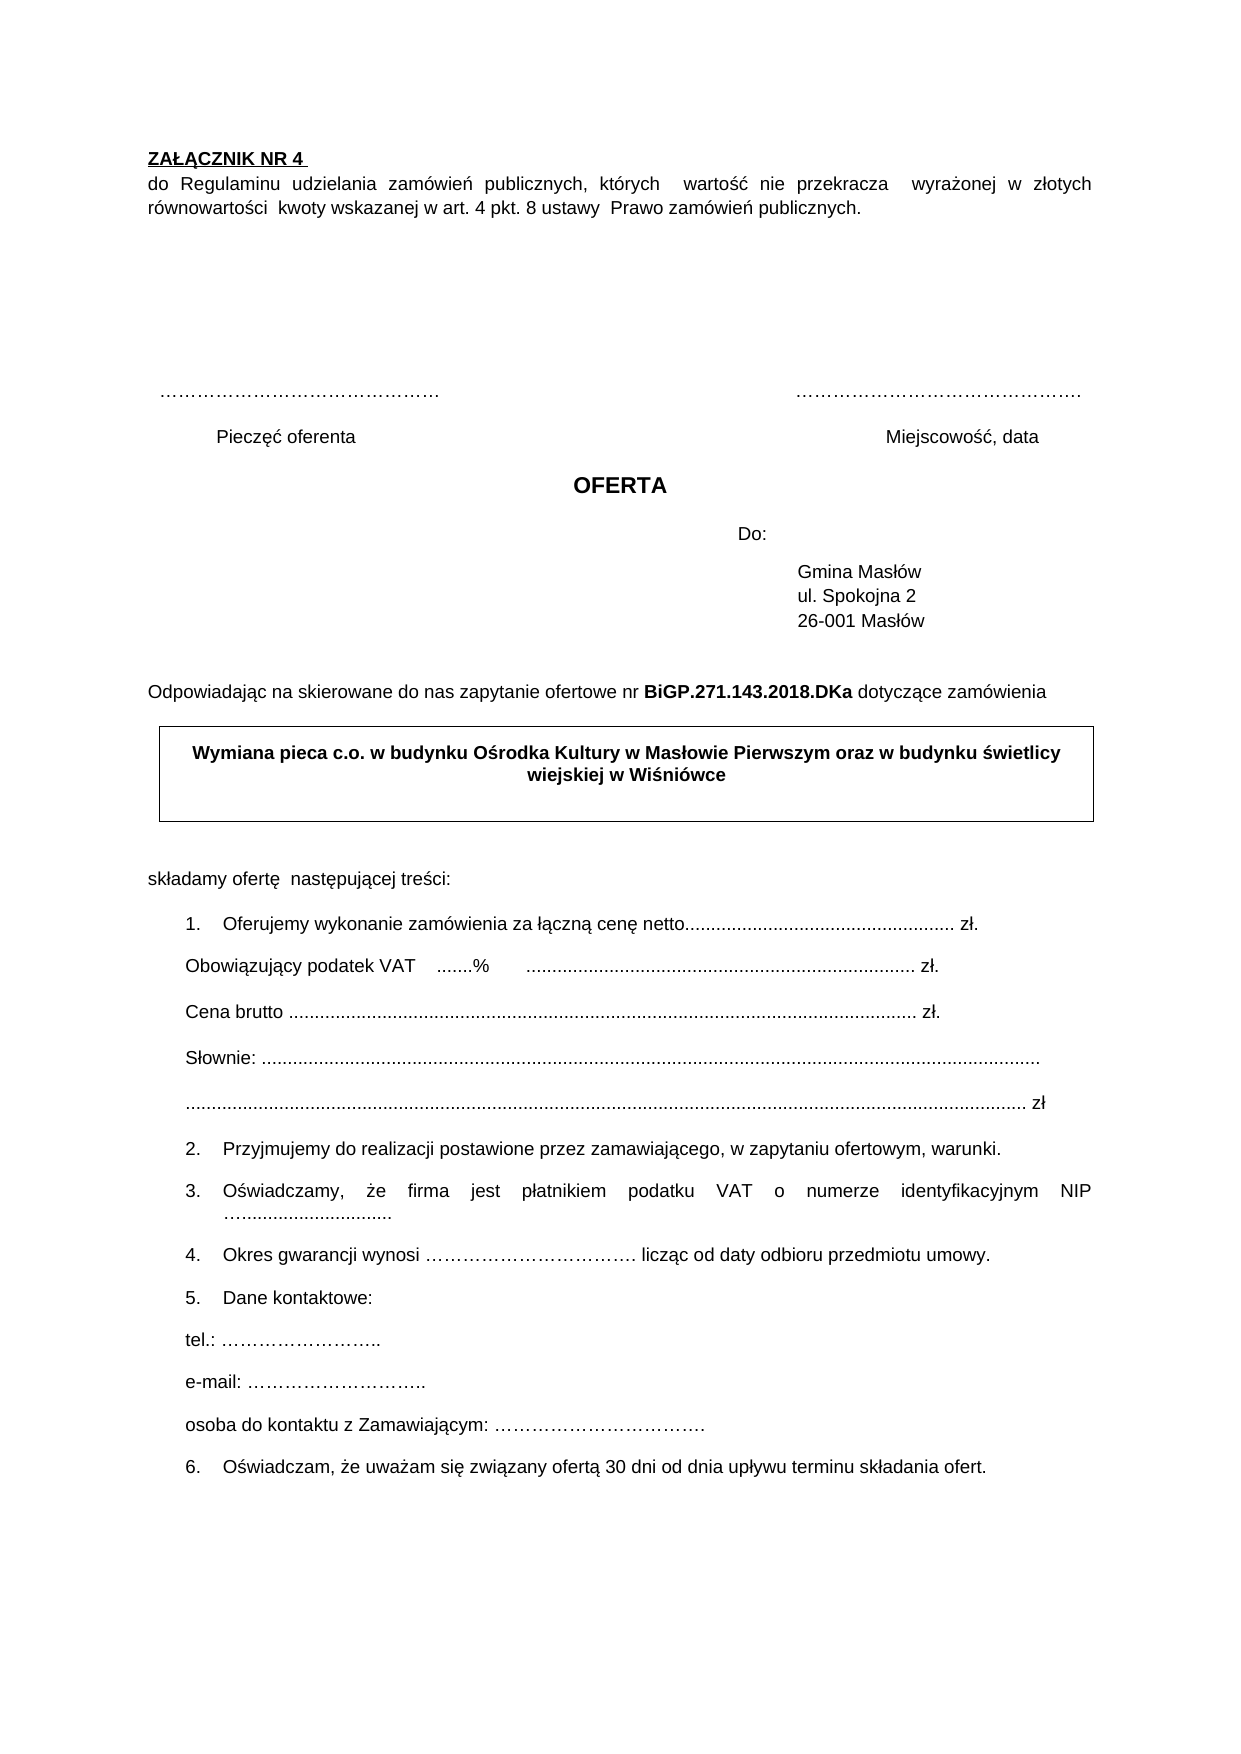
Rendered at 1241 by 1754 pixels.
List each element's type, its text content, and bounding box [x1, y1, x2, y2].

text do Regulaminu udzielania zamówień publicznych, których wartość nie przekracza wyrażonej w złotych równowartości kwoty wskazanej w art. 4 pkt. 8 ustawy Prawo zamówień publicznych. [148, 172, 1093, 219]
list Oferujemy wykonanie zamówienia za łączną cenę netto.................................................... zł. [185, 913, 1093, 934]
list Oświadczamy, że firma jest płatnikiem podatku VAT o numerze identyfikacyjnym NIP …............................. [185, 1180, 1093, 1223]
text ZAŁĄCZNIK NR 4 [148, 148, 1093, 169]
text .................................................................................................................................................................. zł [185, 1092, 1093, 1114]
text 26-001 Masłów [797, 610, 1093, 632]
text osoba do kontaktu z Zamawiającym: ……………………………. [185, 1414, 1093, 1435]
text ul. Spokojna 2 [797, 585, 1093, 607]
text Gmina Masłów [797, 561, 1093, 582]
list Oświadczam, że uważam się związany ofertą 30 dni od dnia upływu terminu składania ofert. [185, 1456, 1093, 1478]
text składamy ofertę następującej treści: [148, 867, 1093, 889]
table_header ………………………………………. [620, 380, 1093, 426]
table_header ……………………………………… [148, 380, 620, 426]
table_header Wymiana pieca c.o. w budynku Ośrodka Kultury w Masłowie Pierwszym oraz w budynku świetlicy wiejskiej w Wiśniówce [160, 727, 1093, 821]
text Cena brutto ......................................................................................................................... zł. [185, 1001, 1093, 1022]
text Słownie: ...................................................................................................................................................... [185, 1047, 1093, 1068]
list Dane kontaktowe: [185, 1287, 1093, 1308]
text OFERTA [148, 472, 1093, 498]
table_cell Miejscowość, data [620, 426, 1093, 472]
text Odpowiadając na skierowane do nas zapytanie ofertowe nr BiGP.271.143.2018.DKa dotyczące zamówienia [148, 681, 1093, 702]
text Do: [690, 523, 1093, 545]
text tel.: …………………….. [185, 1329, 1093, 1351]
text Obowiązujący podatek VAT .......% ........................................................................... zł. [185, 955, 1093, 977]
table_cell Pieczęć oferenta [148, 426, 620, 472]
text e-mail: ……………………….. [185, 1371, 1093, 1393]
list Okres gwarancji wynosi ……………………………. licząc od daty odbioru przedmiotu umowy. [185, 1244, 1093, 1266]
list Przyjmujemy do realizacji postawione przez zamawiającego, w zapytaniu ofertowym, warunki. [185, 1138, 1093, 1159]
